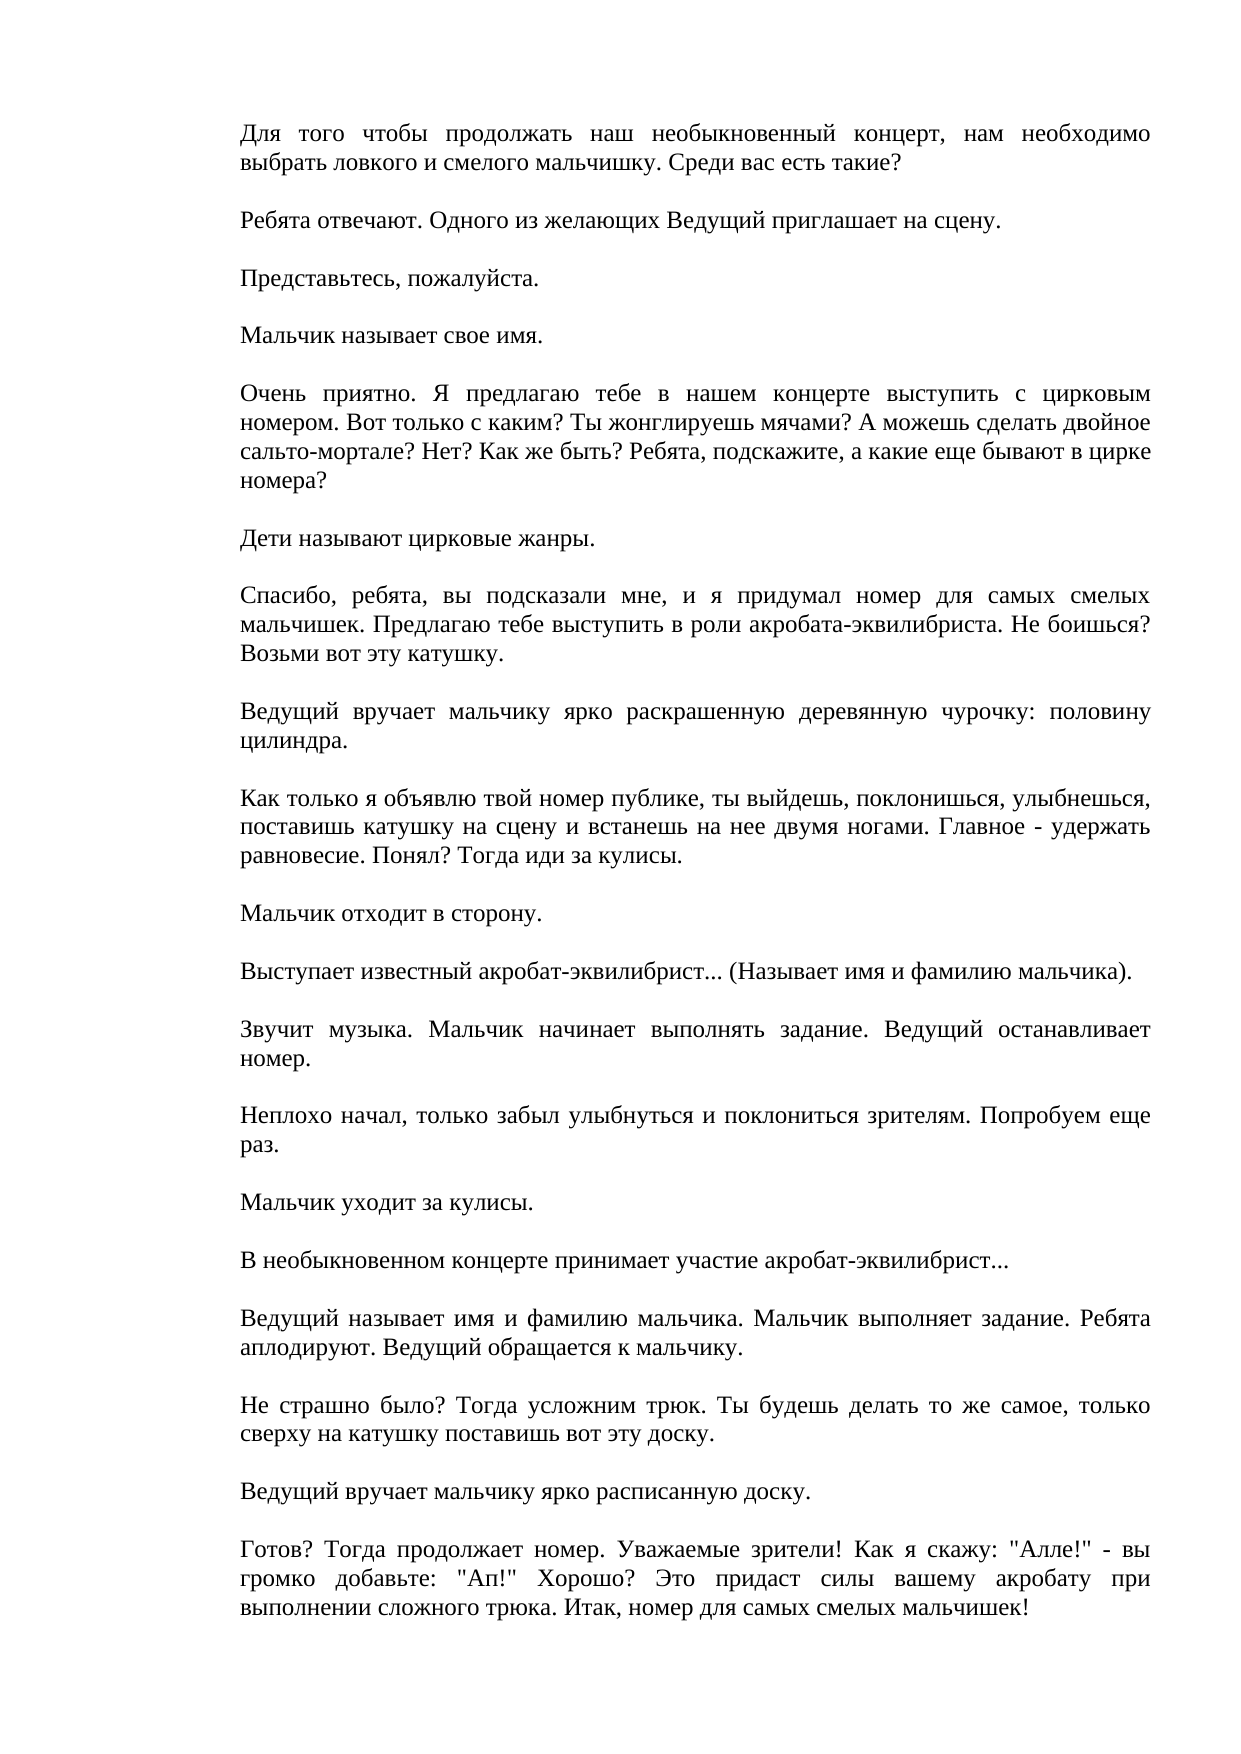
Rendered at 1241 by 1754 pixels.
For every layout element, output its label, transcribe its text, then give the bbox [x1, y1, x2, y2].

text Для того чтобы продолжать наш необыкновенный концерт, нам необходимо выбрать ловкого и смелого мальчишку. Среди вас есть такие? [240, 118, 1152, 176]
text Ведущий вручает мальчику ярко раскрашенную деревянную чурочку: половину цилиндра. [240, 696, 1152, 753]
text Готов? Тогда продолжает номер. Уважаемые зрители! Как я скажу: "Алле!" - вы громко добавьте: "Ап!" Хорошо? Это придаст силы вашему акробату при выполнении сложного трюка. Итак, номер для самых смелых мальчишек! [240, 1534, 1152, 1621]
text Ведущий вручает мальчику ярко расписанную доску. [240, 1476, 1152, 1505]
text Представьтесь, пожалуйста. [240, 263, 1152, 291]
text Мальчик уходит за кулисы. [240, 1187, 1152, 1216]
text Как только я объявлю твой номер публике, ты выйдешь, поклонишься, улыбнешься, поставишь катушку на сцену и встанешь на нее двумя ногами. Главное - удержать равновесие. Понял? Тогда иди за кулисы. [240, 783, 1152, 869]
text Мальчик отходит в сторону. [240, 898, 1152, 927]
text Ребята отвечают. Одного из желающих Ведущий приглашает на сцену. [240, 205, 1152, 233]
text Очень приятно. Я предлагаю тебе в нашем концерте выступить с цирковым номером. Вот только с каким? Ты жонглируешь мячами? А можешь сделать двойное сальто-мортале? Нет? Как же быть? Ребята, подскажите, а какие еще бывают в цирке номера? [240, 378, 1152, 493]
text Неплохо начал, только забыл улыбнуться и поклониться зрителям. Попробуем еще раз. [240, 1101, 1152, 1158]
text Мальчик называет свое имя. [240, 321, 1152, 349]
text Ведущий называет имя и фамилию мальчика. Мальчик выполняет задание. Ребята аплодируют. Ведущий обращается к мальчику. [240, 1303, 1152, 1361]
text Выступает известный акробат-эквилибрист... (Называет имя и фамилию мальчика). [240, 956, 1152, 985]
text Не страшно было? Тогда усложним трюк. Ты будешь делать то же самое, только сверху на катушку поставишь вот эту доску. [240, 1390, 1152, 1447]
text Дети называют цирковые жанры. [240, 523, 1152, 551]
text Звучит музыка. Мальчик начинает выполнять задание. Ведущий останавливает номер. [240, 1014, 1152, 1071]
text Спасибо, ребята, вы подсказали мне, и я придумал номер для самых смелых мальчишек. Предлагаю тебе выступить в роли акробата-эквилибриста. Не боишься? Возьми вот эту катушку. [240, 581, 1152, 667]
text В необыкновенном концерте принимает участие акробат-эквилибрист... [240, 1245, 1152, 1274]
